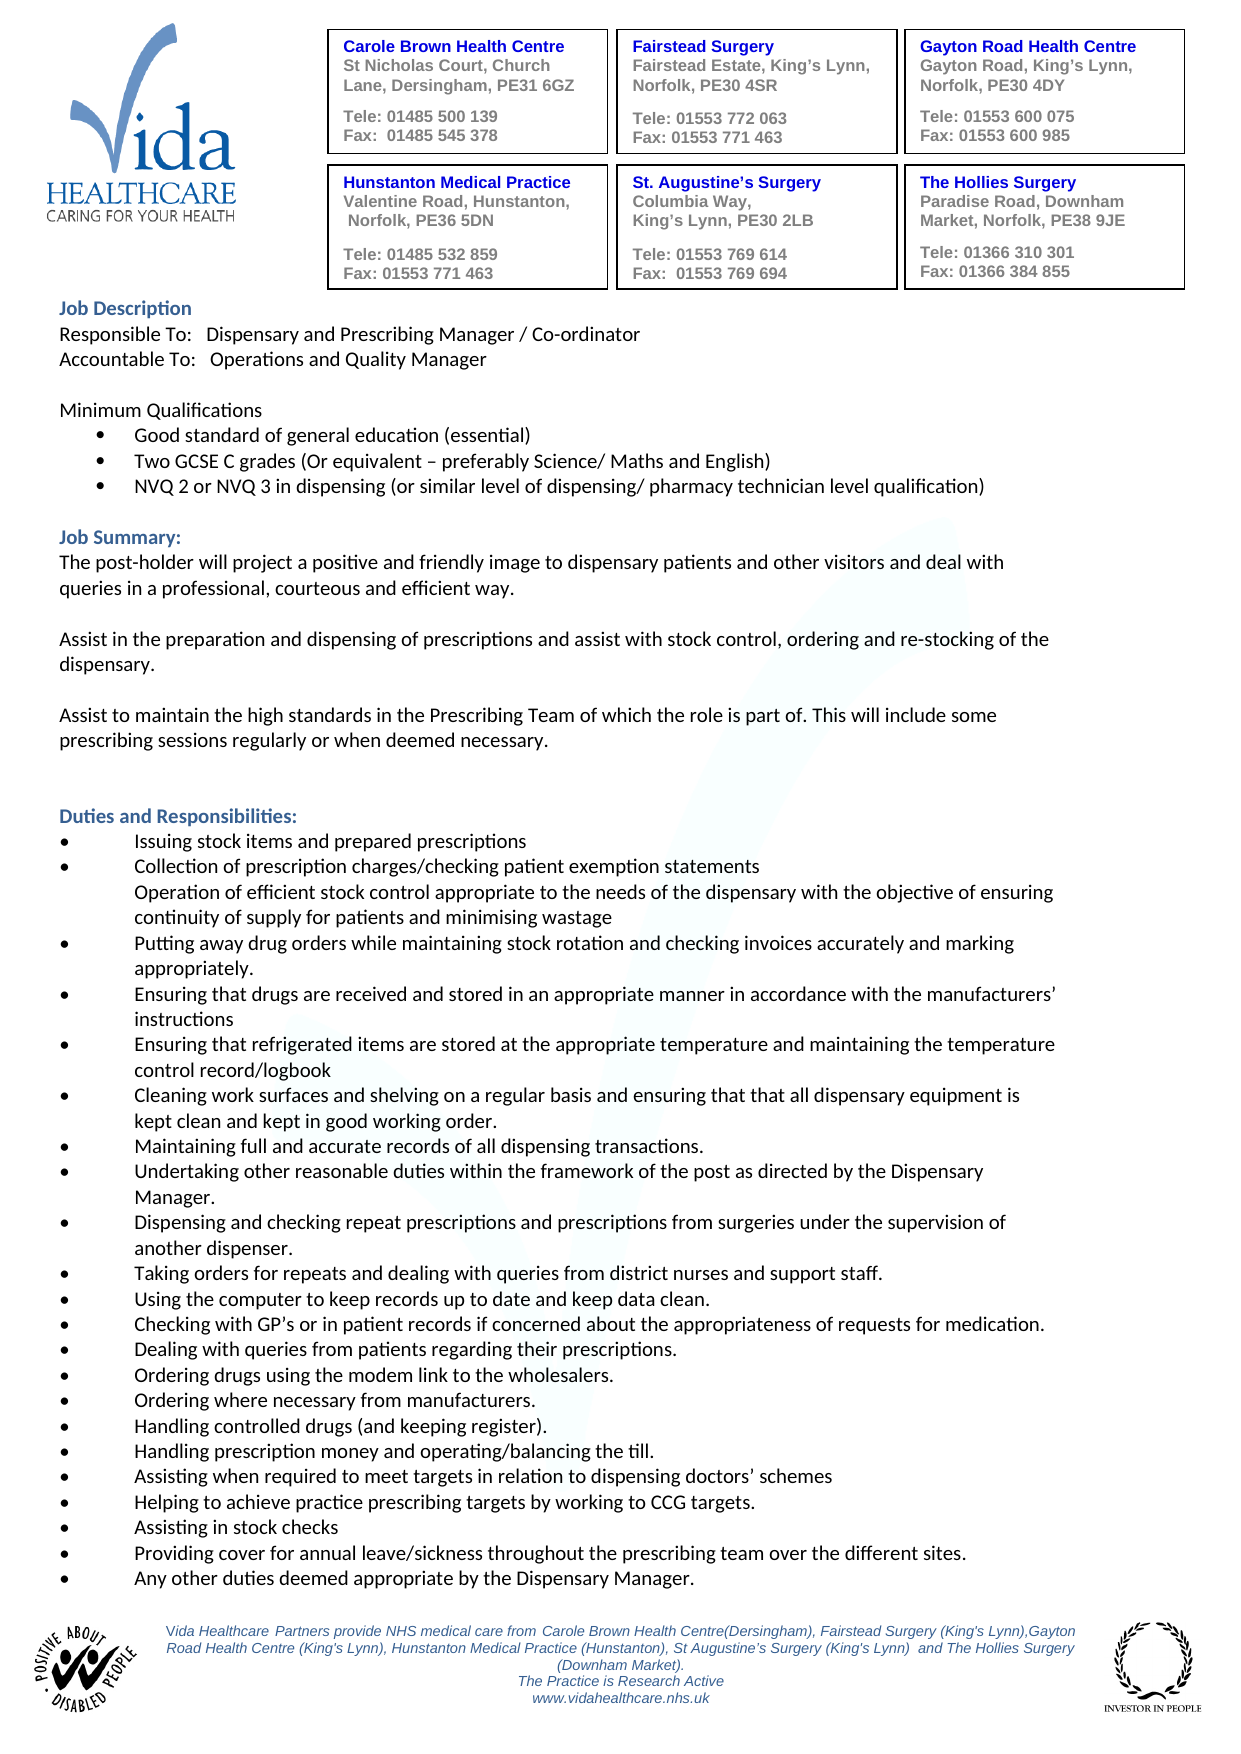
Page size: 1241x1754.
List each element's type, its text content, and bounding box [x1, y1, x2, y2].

text • Collection of prescription charges/checking patient exemption statements [59, 854, 1063, 879]
list NVQ 2 or NVQ 3 in dispensing (or similar level of dispensing/ pharmacy technician level qualification) [97, 473, 1063, 499]
picture [46, 23, 236, 222]
text • Providing cover for annual leave/sickness throughout the prescribing team over the different sites. [59, 1540, 1063, 1565]
text Accountable To: Operations and Quality Manager [59, 346, 1063, 372]
list Job Summary: [59, 524, 1063, 549]
text • Undertaking other reasonable duties within the framework of the post as directed by the Dispensary Manager. [59, 1159, 1063, 1209]
list Two GCSE C grades (Or equivalent – preferably Science/ Maths and English) [97, 448, 1063, 473]
text • Putting away drug orders while maintaining stock rotation and checking invoices accurately and marking appropriately. [59, 930, 1063, 981]
text • Ensuring that drugs are received and stored in an appropriate manner in accordance with the manufacturers’ instructions [59, 981, 1063, 1032]
text • Checking with GP’s or in patient records if concerned about the appropriateness of requests for medication. [59, 1311, 1063, 1337]
text • Ordering drugs using the modem link to the wholesalers. [59, 1362, 1063, 1387]
picture [1104, 1622, 1202, 1712]
list Duties and Responsibilities: [59, 803, 1063, 828]
text • Helping to achieve practice prescribing targets by working to CCG targets. [59, 1489, 1063, 1514]
text • Dealing with queries from patients regarding their prescriptions. [59, 1337, 1063, 1362]
picture [31, 1622, 150, 1717]
text • Handling controlled drugs (and keeping register). [59, 1413, 1063, 1438]
list Good standard of general education (essential) [97, 422, 1063, 448]
text Assist in the preparation and dispensing of prescriptions and assist with stock control, ordering and re-stocking of the dispensary. [59, 626, 1063, 677]
text Responsible To: Dispensary and Prescribing Manager / Co-ordinator [59, 321, 1063, 346]
text • Ordering where necessary from manufacturers. [59, 1387, 1063, 1413]
text • Any other duties deemed appropriate by the Dispensary Manager. [59, 1565, 1063, 1591]
text The post-holder will project a positive and friendly image to dispensary patients and other visitors and deal with queries in a professional, courteous and efficient way. [59, 549, 1063, 600]
text Minimum Qualifications [59, 397, 1063, 422]
list Job Description [59, 295, 1063, 321]
text • Assisting in stock checks [59, 1514, 1063, 1540]
text • Maintaining full and accurate records of all dispensing transactions. [59, 1133, 1063, 1159]
text • Ensuring that refrigerated items are stored at the appropriate temperature and maintaining the temperature control record/logbook [59, 1032, 1063, 1082]
text • Cleaning work surfaces and shelving on a regular basis and ensuring that that all dispensary equipment is kept clean and kept in good working order. [59, 1082, 1063, 1133]
text • Taking orders for repeats and dealing with queries from district nurses and support staff. [59, 1260, 1063, 1286]
text • Dispensing and checking repeat prescriptions and prescriptions from surgeries under the supervision of another dispenser. [59, 1209, 1063, 1260]
text Operation of efficient stock control appropriate to the needs of the dispensary with the objective of ensuring continuity of supply for patients and minimising wastage [134, 879, 1063, 930]
text Assist to maintain the high standards in the Prescribing Team of which the role is part of. This will include some prescribing sessions regularly or when deemed necessary. [59, 702, 1063, 753]
text • Handling prescription money and operating/balancing the till. [59, 1438, 1063, 1464]
text • Issuing stock items and prepared prescriptions [59, 828, 1063, 854]
text • Using the computer to keep records up to date and keep data clean. [59, 1286, 1063, 1311]
text • Assisting when required to meet targets in relation to dispensing doctors’ schemes [59, 1464, 1063, 1489]
